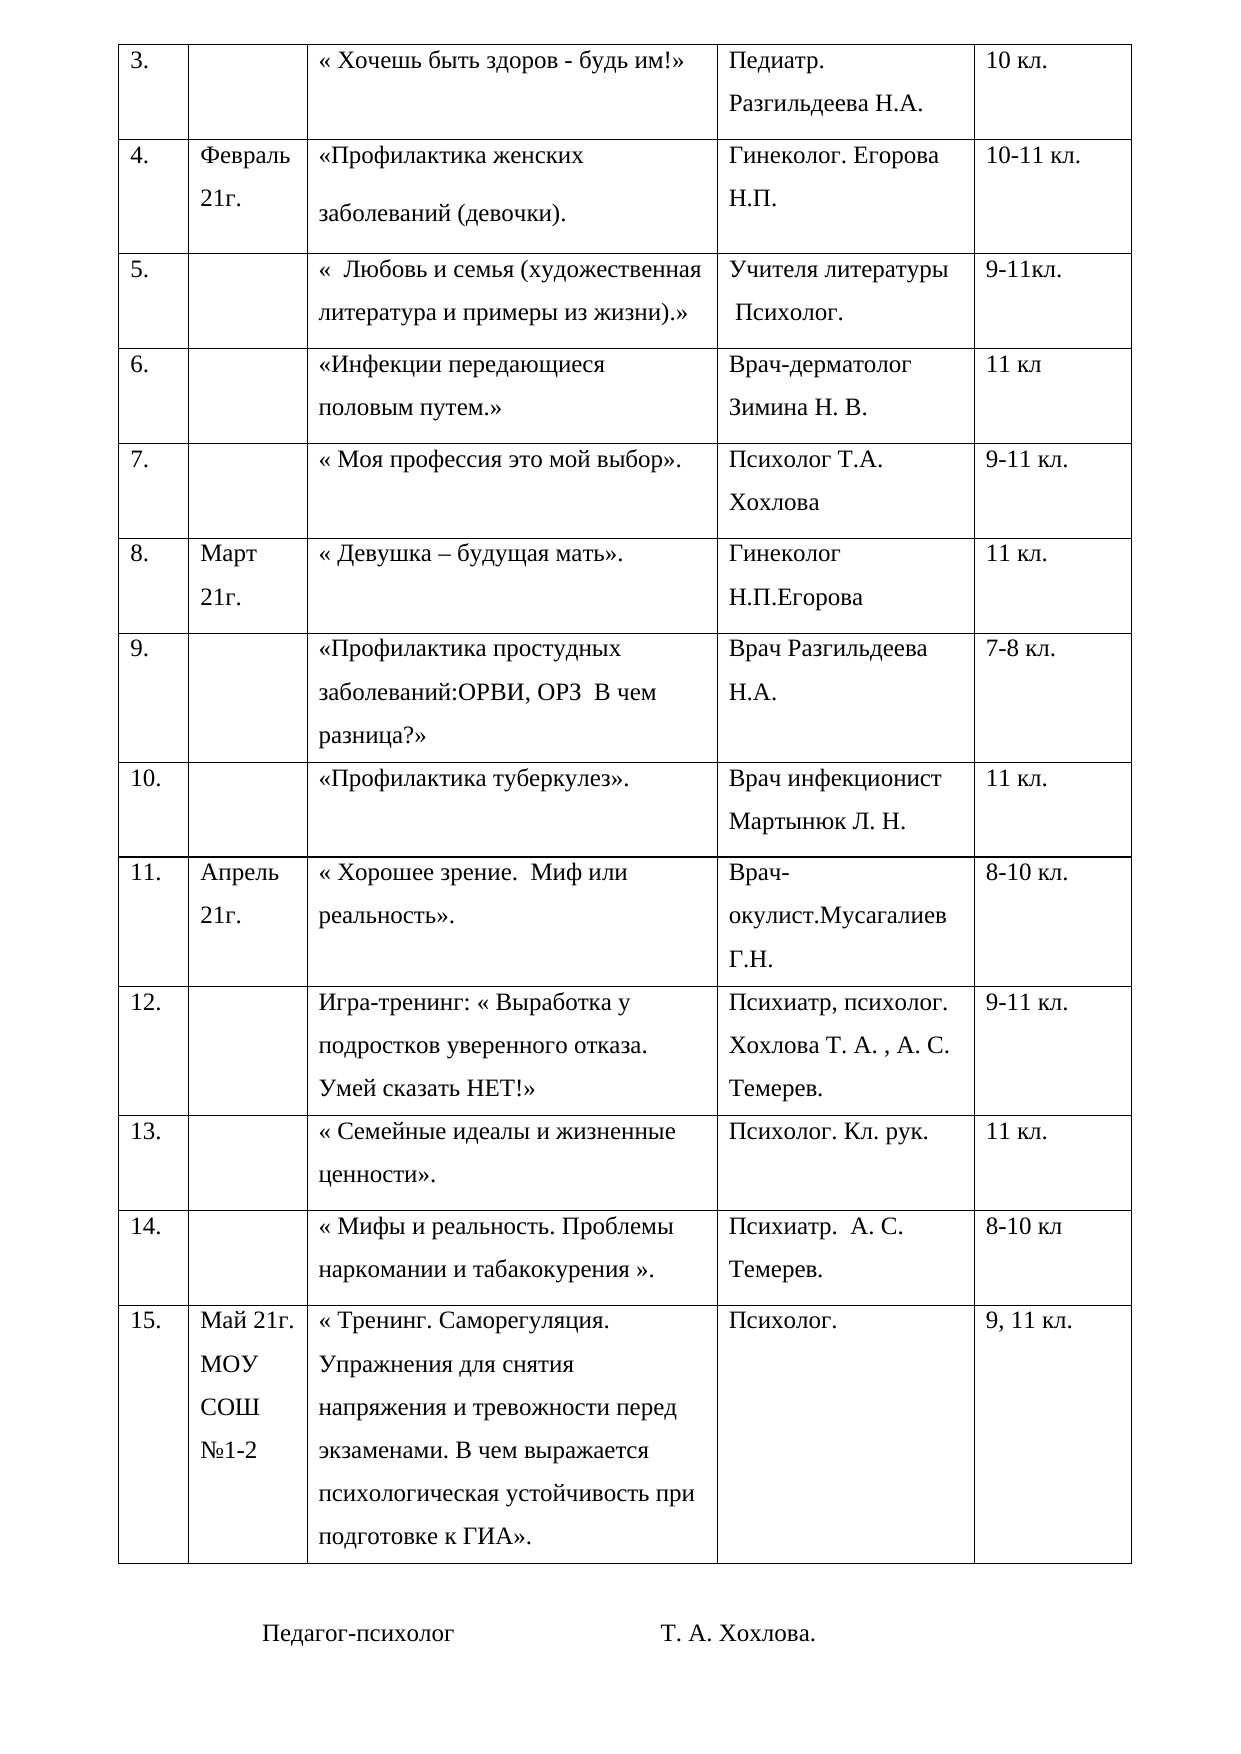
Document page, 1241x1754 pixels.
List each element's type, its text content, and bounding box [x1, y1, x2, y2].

table_cell 11 кл. [975, 1116, 1131, 1210]
table_cell Игра-тренинг: « Выработка у подростков уверенного отказа. Умей сказать НЕТ!» [308, 987, 717, 1115]
table_cell Апрель 21г. [189, 858, 307, 986]
table_cell 10 кл. [975, 45, 1131, 139]
table_cell «Профилактика туберкулез». [308, 763, 717, 856]
table_cell 3. [119, 45, 188, 139]
table_cell 11 кл. [975, 539, 1131, 632]
table_cell 13. [119, 1116, 188, 1210]
table_cell 10-11 кл. [975, 140, 1131, 253]
table_cell 11. [119, 858, 188, 986]
table_cell 9-11кл. [975, 254, 1131, 348]
table_cell Врач-дерматолог Зимина Н. В. [718, 349, 974, 443]
table_cell 7. [119, 444, 188, 537]
table_cell 9-11 кл. [975, 444, 1131, 537]
table_cell Психолог. [718, 1306, 974, 1563]
table_cell [189, 444, 307, 537]
table_cell 11 кл [975, 349, 1131, 443]
table_cell [189, 987, 307, 1115]
table_cell « Семейные идеалы и жизненные ценности». [308, 1116, 717, 1210]
table_cell Врач-окулист.Мусагалиев Г.Н. [718, 858, 974, 986]
table_cell 9-11 кл. [975, 987, 1131, 1115]
table_cell [189, 254, 307, 348]
table_cell 6. [119, 349, 188, 443]
table_cell [189, 349, 307, 443]
table_cell Февраль 21г. [189, 140, 307, 253]
table_cell Март 21г. [189, 539, 307, 632]
table_cell Педиатр. Разгильдеева Н.А. [718, 45, 974, 139]
table_cell 8-10 кл [975, 1211, 1131, 1304]
table_cell 11 кл. [975, 763, 1131, 856]
table_cell [189, 634, 307, 762]
table_cell Май 21г. МОУ СОШ №1-2 [189, 1306, 307, 1563]
table_cell Учителя литературы Психолог. [718, 254, 974, 348]
table_cell 8-10 кл. [975, 858, 1131, 986]
table_cell 12. [119, 987, 188, 1115]
table_cell Психолог. Кл. рук. [718, 1116, 974, 1210]
table_cell « Тренинг. Саморегуляция. Упражнения для снятия напряжения и тревожности перед экзаменами. В чем выражается психологическая устойчивость при подготовке к ГИА». [308, 1306, 717, 1563]
text Педагог-психолог Т. А. Хохлова. [118, 1618, 1152, 1647]
table_cell «Профилактика простудных заболеваний:ОРВИ, ОРЗ В чем разница?» [308, 634, 717, 762]
table_cell 15. [119, 1306, 188, 1563]
table_cell 14. [119, 1211, 188, 1304]
table_cell Психолог Т.А. Хохлова [718, 444, 974, 537]
table_cell Психиатр. А. С. Темерев. [718, 1211, 974, 1304]
table_cell 5. [119, 254, 188, 348]
table_cell 9, 11 кл. [975, 1306, 1131, 1563]
table_cell 9. [119, 634, 188, 762]
table_cell « Мифы и реальность. Проблемы наркомании и табакокурения ». [308, 1211, 717, 1304]
table_cell Гинеколог Н.П.Егорова [718, 539, 974, 632]
table_cell 8. [119, 539, 188, 632]
table_cell «Профилактика женских заболеваний (девочки). [308, 140, 717, 253]
table_cell 10. [119, 763, 188, 856]
table_cell « Моя профессия это мой выбор». [308, 444, 717, 537]
table_cell 7-8 кл. [975, 634, 1131, 762]
table_cell [189, 45, 307, 139]
table_cell 4. [119, 140, 188, 253]
table_cell «Инфекции передающиеся половым путем.» [308, 349, 717, 443]
table_cell [189, 1116, 307, 1210]
table_cell « Любовь и семья (художественная литература и примеры из жизни).» [308, 254, 717, 348]
table_cell Врач инфекционист Мартынюк Л. Н. [718, 763, 974, 856]
table_cell [189, 763, 307, 856]
table_cell « Девушка – будущая мать». [308, 539, 717, 632]
table_cell Гинеколог. Егорова Н.П. [718, 140, 974, 253]
table_cell « Хорошее зрение. Миф или реальность». [308, 858, 717, 986]
table_cell Психиатр, психолог. Хохлова Т. А. , А. С. Темерев. [718, 987, 974, 1115]
table_cell Врач Разгильдеева Н.А. [718, 634, 974, 762]
table_cell « Хочешь быть здоров - будь им!» [308, 45, 717, 139]
table_cell [189, 1211, 307, 1304]
